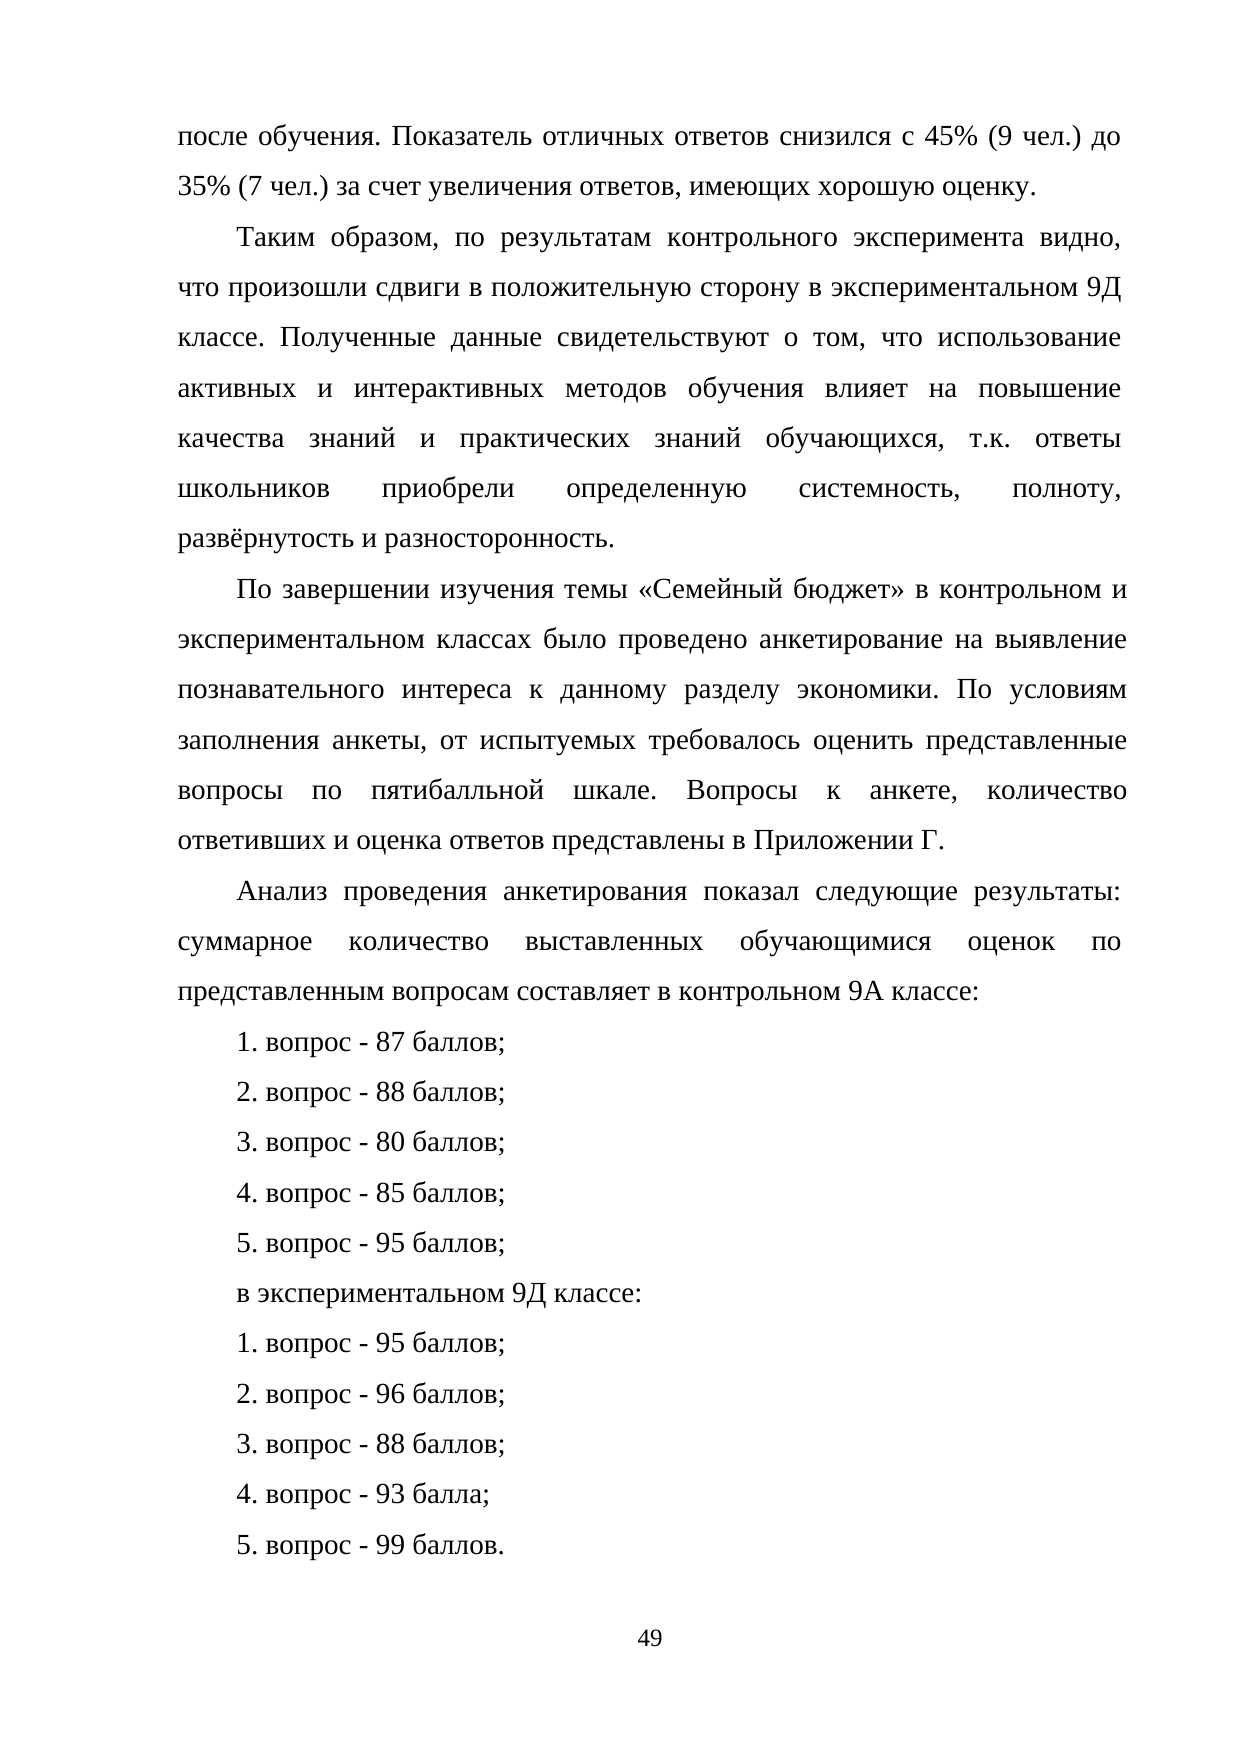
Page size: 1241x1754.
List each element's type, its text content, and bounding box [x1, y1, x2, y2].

text 3. вопрос - 80 баллов; [177, 1124, 1122, 1158]
text 3. вопрос - 88 баллов; [177, 1426, 1122, 1460]
text 5. вопрос - 99 баллов. [177, 1527, 1122, 1560]
text 4. вопрос - 85 баллов; [177, 1175, 1122, 1208]
text 4. вопрос - 93 балла; [177, 1477, 1122, 1510]
text По завершении изучения темы «Семейный бюджет» в контрольном и экспериментальном классах было проведено анкетирование на выявление познавательного интереса к данному разделу экономики. По условиям заполнения анкеты, от испытуемых требовалось оценить представленные вопросы по пятибалльной шкале. Вопросы к анкете, количество ответивших и оценка ответов представлены в Приложении Г. [177, 571, 1128, 856]
text 5. вопрос - 95 баллов; [177, 1225, 1122, 1258]
text 1. вопрос - 87 баллов; [177, 1024, 1122, 1057]
text 2. вопрос - 96 баллов; [177, 1376, 1122, 1409]
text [177, 118, 1122, 202]
text в экспериментальном 9Д классе: [177, 1275, 1122, 1309]
text Таким образом, по результатам контрольного эксперимента видно, что произошли сдвиги в положительную сторону в экспериментальном 9Д классе. Полученные данные свидетельствуют о том, что использование активных и интерактивных методов обучения влияет на повышение качества знаний и практических знаний обучающихся, т.к. ответы школьников приобрели определенную системность, полноту, развёрнутость и разносторонность. [177, 219, 1122, 554]
text 2. вопрос - 88 баллов; [177, 1074, 1122, 1108]
text 1. вопрос - 95 баллов; [177, 1326, 1122, 1359]
text Анализ проведения анкетирования показал следующие результаты: суммарное количество выставленных обучающимися оценок по представленным вопросам составляет в контрольном 9А классе: [177, 873, 1122, 1007]
